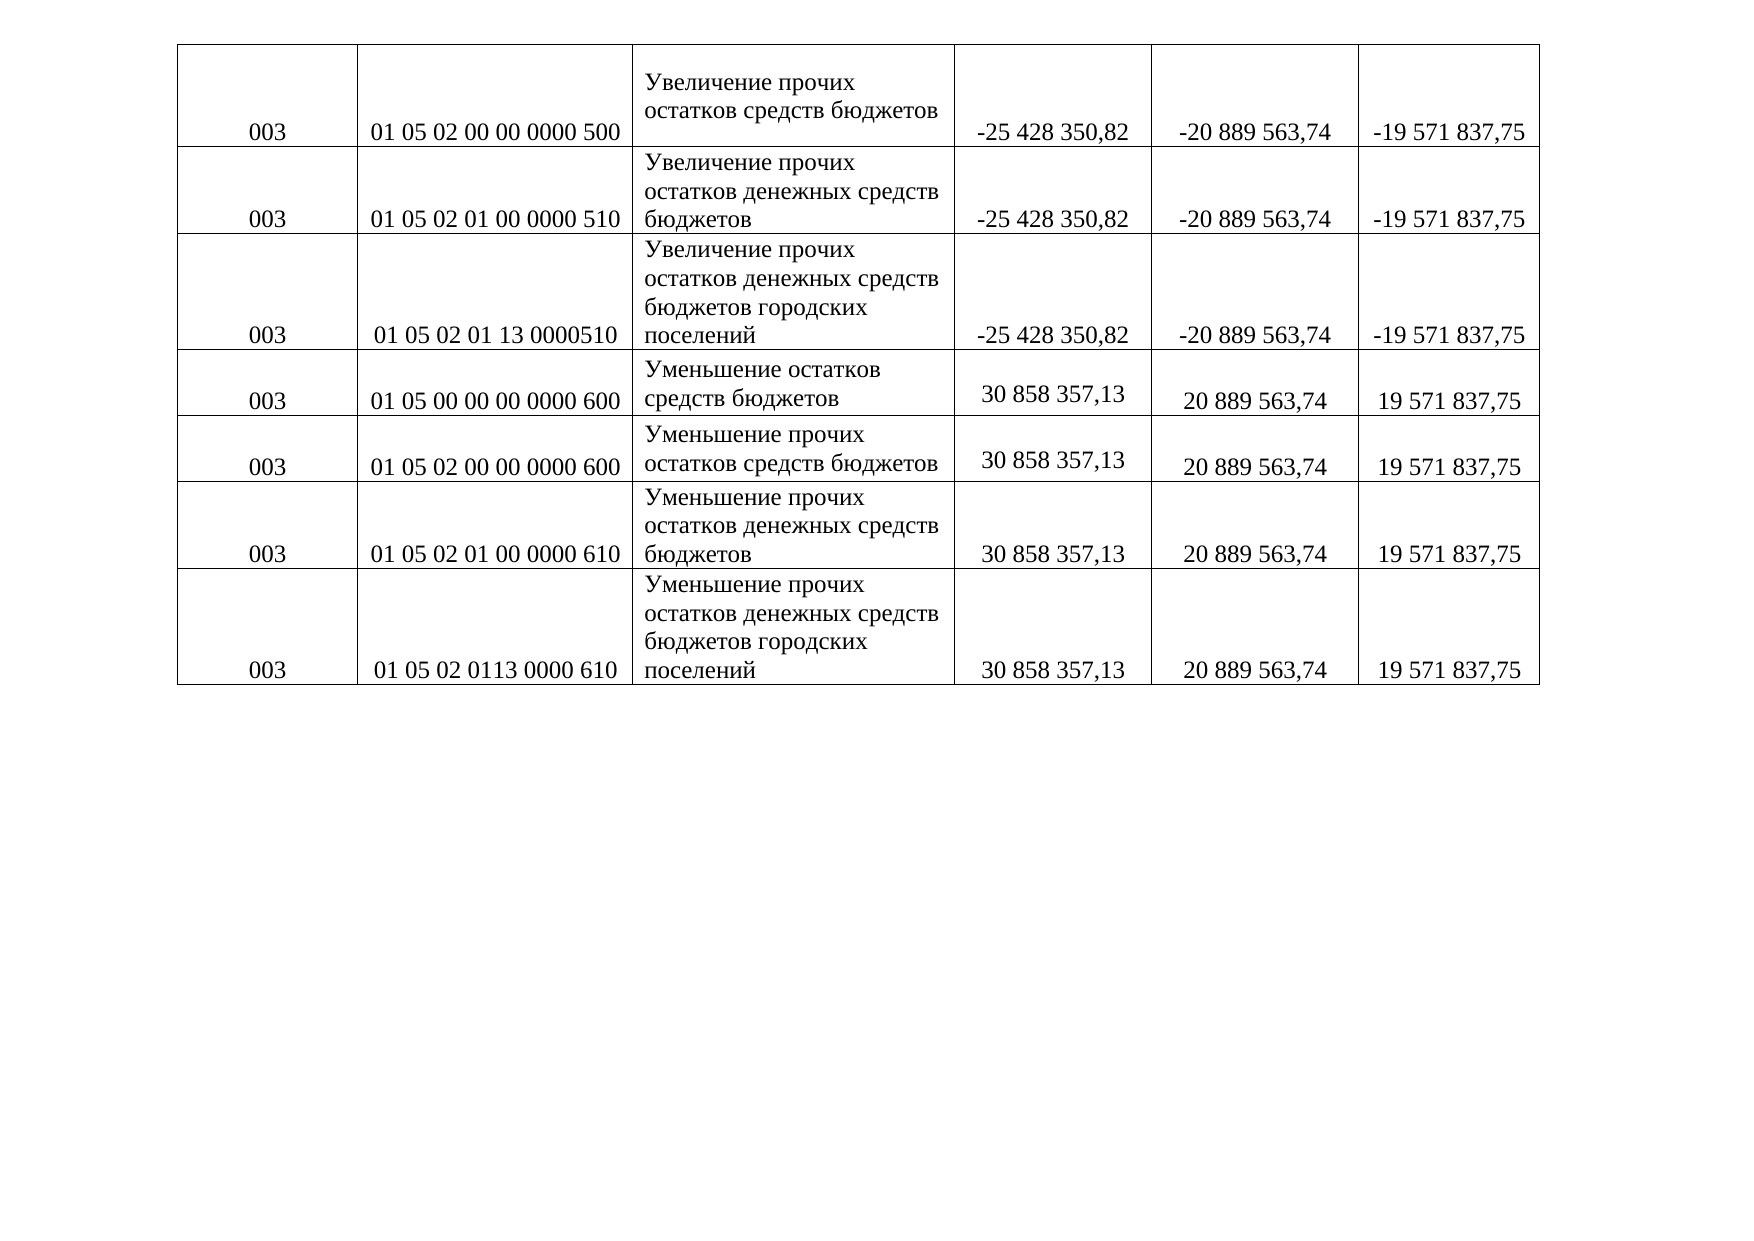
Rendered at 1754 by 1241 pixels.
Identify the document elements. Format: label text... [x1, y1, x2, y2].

table_cell 003 [178, 234, 357, 349]
table_cell -20 889 563,74 [1152, 147, 1358, 233]
table_cell 003 [178, 482, 357, 568]
table_cell -20 889 563,74 [1152, 45, 1358, 146]
table_cell -20 889 563,74 [1152, 234, 1358, 349]
table_cell 19 571 837,75 [1359, 350, 1539, 415]
table_cell -19 571 837,75 [1359, 147, 1539, 233]
table_cell 30 858 357,13 [955, 350, 1151, 415]
table_cell 01 05 02 0113 0000 610 [358, 569, 632, 684]
table_cell 19 571 837,75 [1359, 416, 1539, 481]
table_cell 01 05 02 01 00 0000 510 [358, 147, 632, 233]
table_cell 20 889 563,74 [1152, 350, 1358, 415]
table_cell Уменьшение прочих остатков денежных средств бюджетов [633, 482, 954, 568]
table_cell 20 889 563,74 [1152, 569, 1358, 684]
table_cell 30 858 357,13 [955, 416, 1151, 481]
table_cell 01 05 02 00 00 0000 600 [358, 416, 632, 481]
table_cell 01 05 02 00 00 0000 500 [358, 45, 632, 146]
table_cell -25 428 350,82 [955, 234, 1151, 349]
table_cell 20 889 563,74 [1152, 482, 1358, 568]
table_cell 003 [178, 350, 357, 415]
table_cell 003 [178, 147, 357, 233]
table_cell -19 571 837,75 [1359, 45, 1539, 146]
table_cell Уменьшение остатков средств бюджетов [633, 350, 954, 415]
table_cell -19 571 837,75 [1359, 234, 1539, 349]
table_cell 01 05 02 01 13 0000510 [358, 234, 632, 349]
table_cell 30 858 357,13 [955, 569, 1151, 684]
table_cell 19 571 837,75 [1359, 569, 1539, 684]
table_cell 003 [178, 569, 357, 684]
table_cell 01 05 00 00 00 0000 600 [358, 350, 632, 415]
table_cell Увеличение прочих остатков средств бюджетов [633, 45, 954, 146]
table_cell 20 889 563,74 [1152, 416, 1358, 481]
table_cell -25 428 350,82 [955, 45, 1151, 146]
table_cell -25 428 350,82 [955, 147, 1151, 233]
table_cell Уменьшение прочих остатков денежных средств бюджетов городских поселений [633, 569, 954, 684]
table_cell 30 858 357,13 [955, 482, 1151, 568]
table_cell 003 [178, 416, 357, 481]
table_cell Уменьшение прочих остатков средств бюджетов [633, 416, 954, 481]
table_cell Увеличение прочих остатков денежных средств бюджетов [633, 147, 954, 233]
table_cell 01 05 02 01 00 0000 610 [358, 482, 632, 568]
table_cell 19 571 837,75 [1359, 482, 1539, 568]
table_cell 003 [178, 45, 357, 146]
table_cell Увеличение прочих остатков денежных средств бюджетов городских поселений [633, 234, 954, 349]
